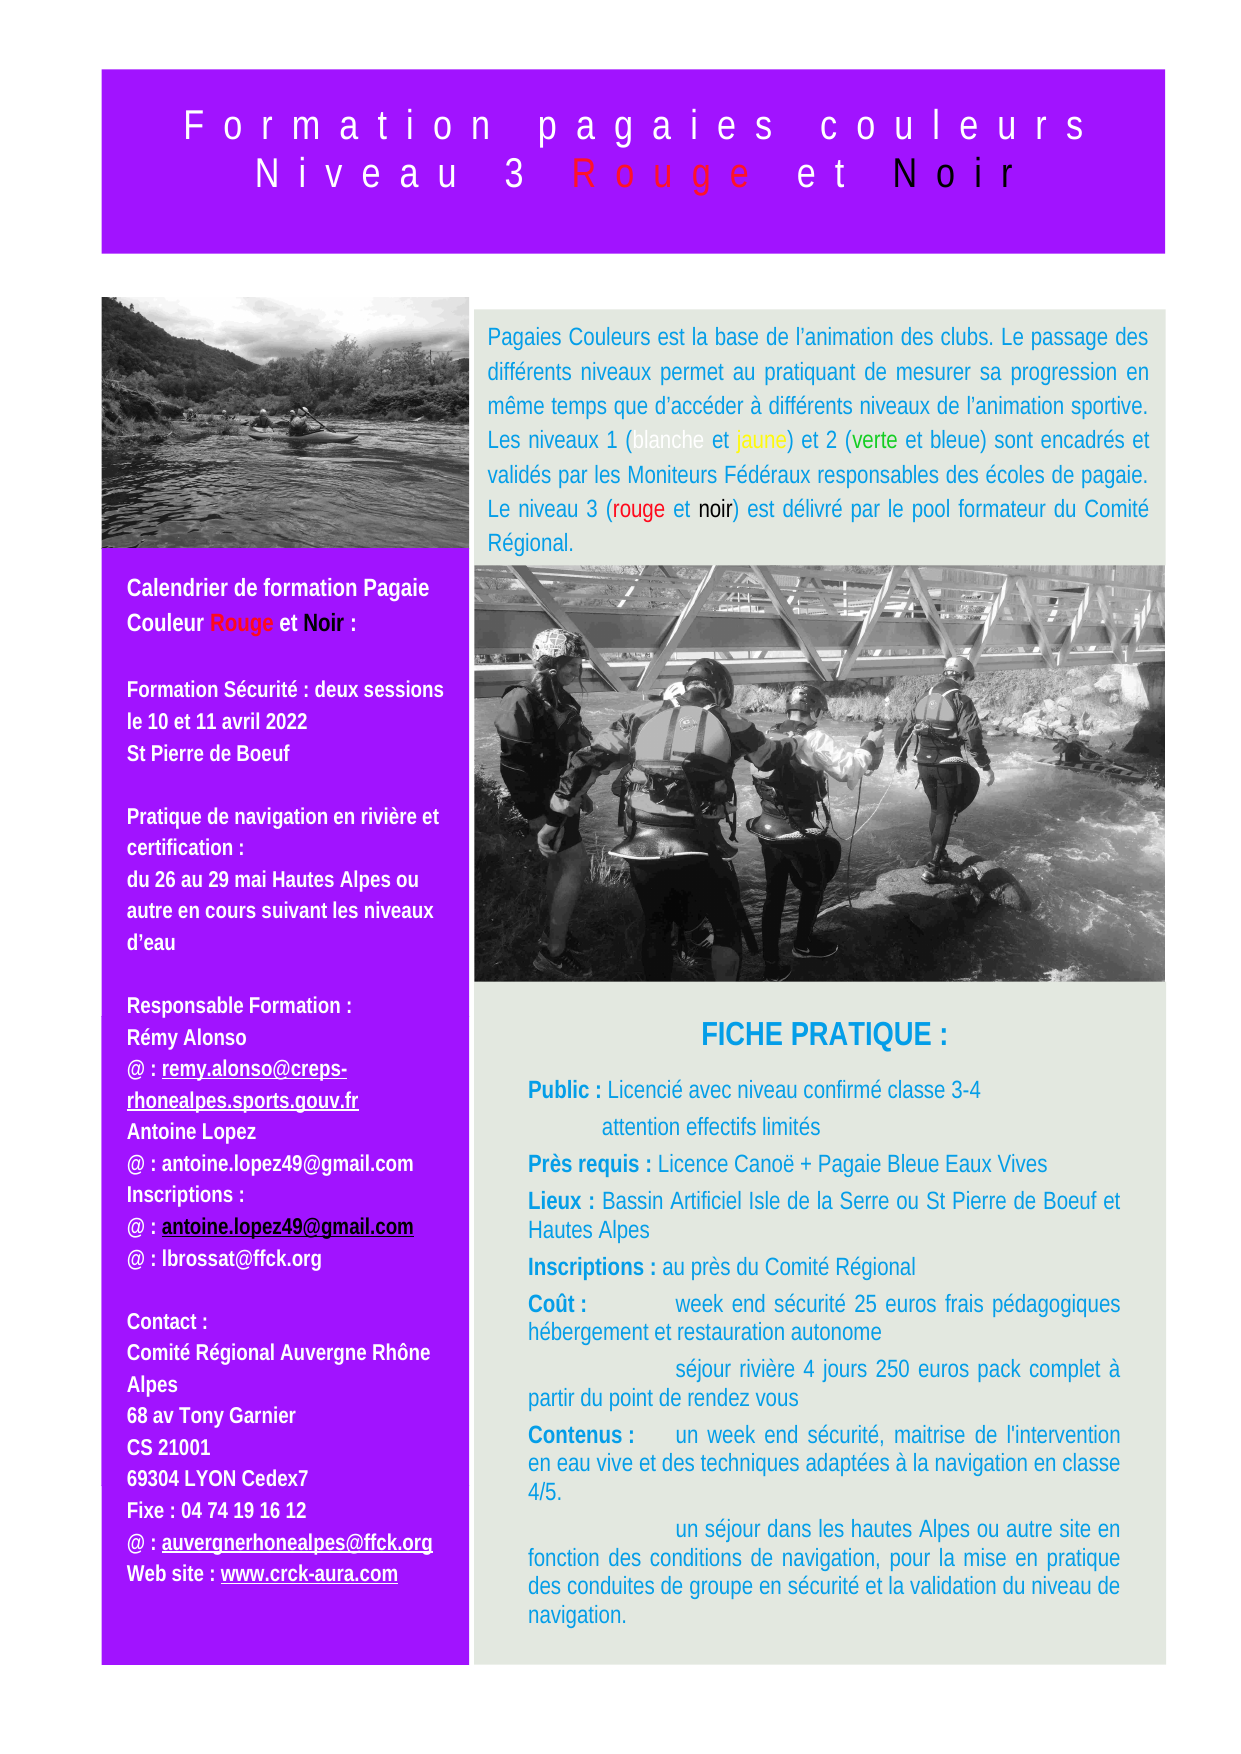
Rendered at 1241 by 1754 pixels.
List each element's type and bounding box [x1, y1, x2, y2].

picture [474, 566, 1165, 981]
picture [101, 297, 470, 1665]
